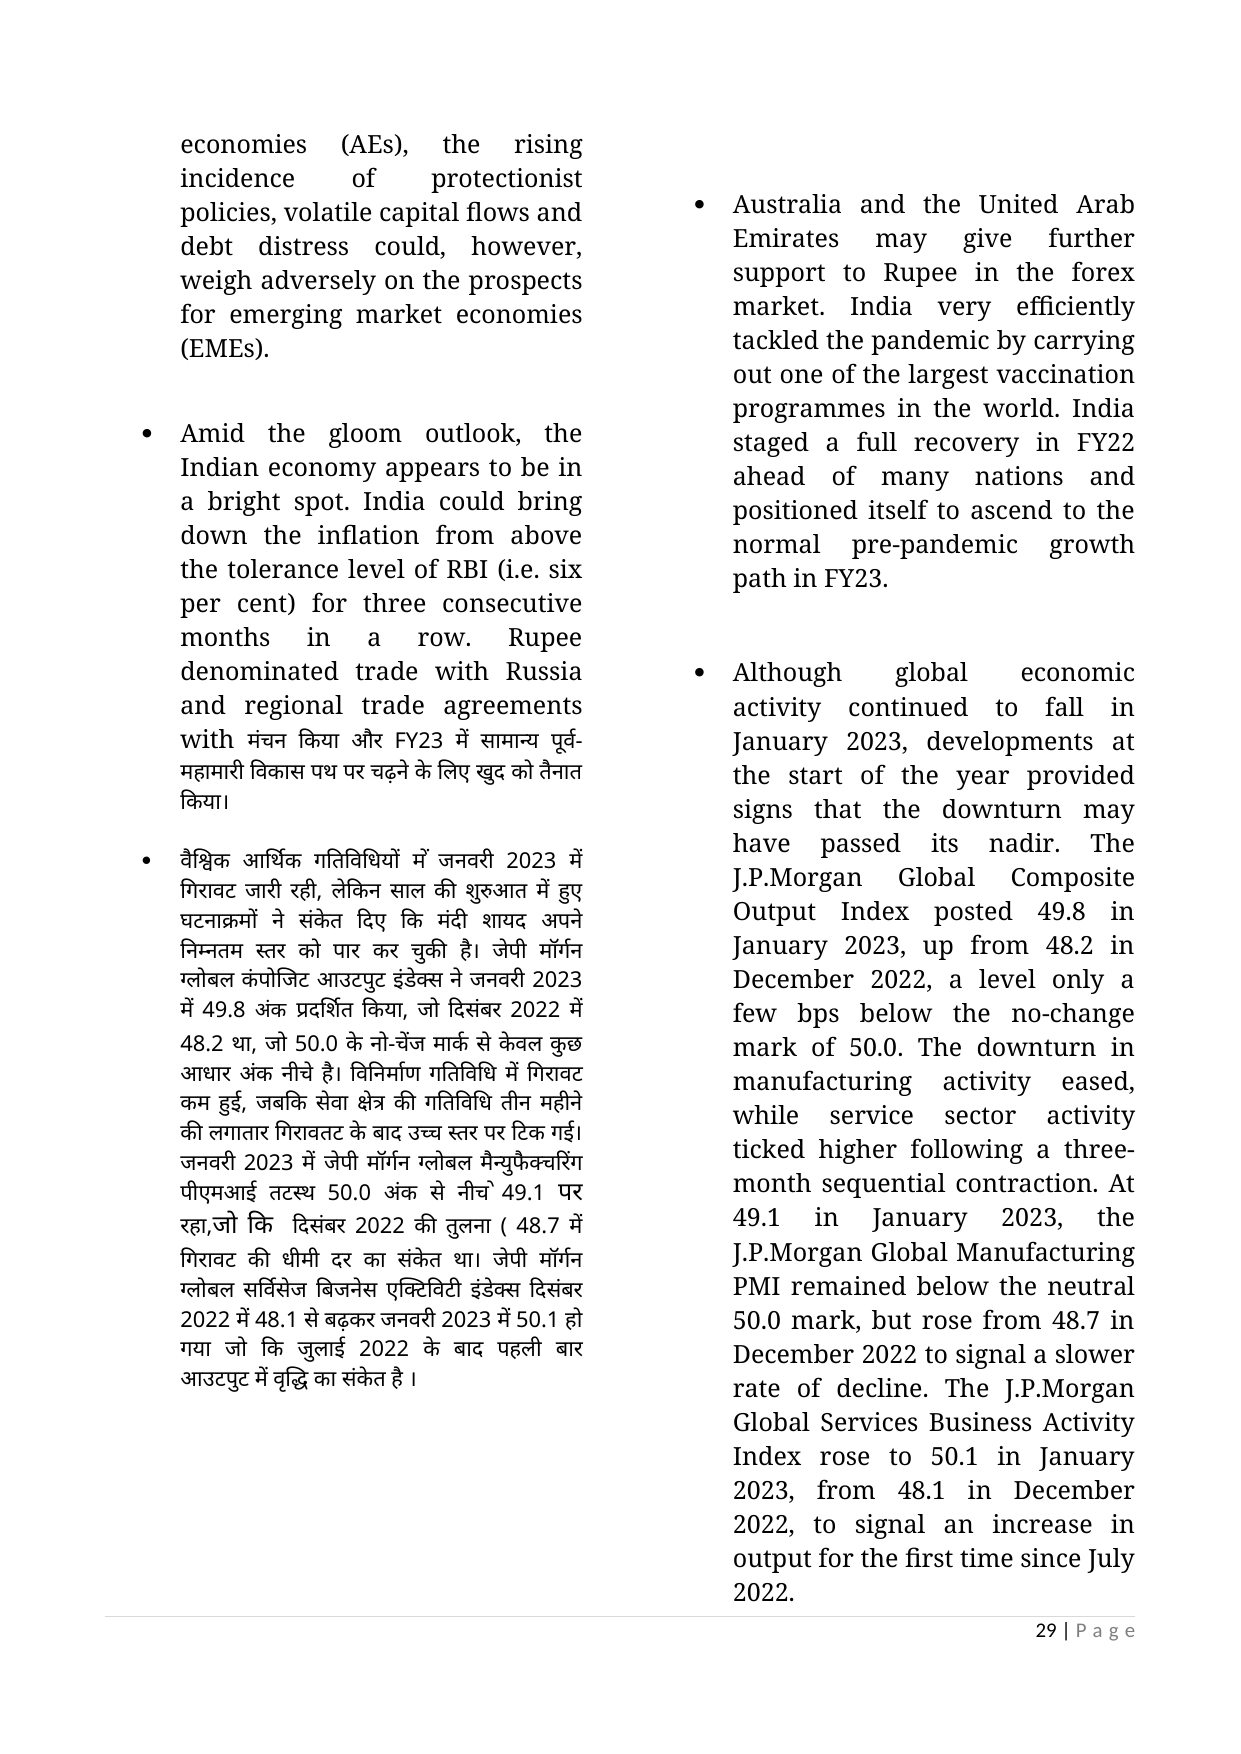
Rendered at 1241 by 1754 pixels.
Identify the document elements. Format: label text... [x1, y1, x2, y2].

list वैश्विक आर्थिक गतिविधियों में जनवरी 2023 में गिरावट जारी रही, लेकिन साल की शुरुआत में हुए घटनाक्रमों ने संकेत दिए कि मंदी शायद अपने निम्नतम स्तर को पार कर चुकी है। जेपी मॉर्गन ग्लोबल कंपोजिट आउटपुट इंडेक्स ने जनवरी 2023 में 49.8 अंक प्रदर्शित किया, जो दिसंबर 2022 में 48.2 था, जो 50.0 के नो-चेंज मार्क से केवल कुछ आधार अंक नीचे है। विनिर्माण गतिविधि में गिरावट कम हुई, जबकि सेवा क्षेत्र की गतिविधि तीन महीने की लगातार गिरावतट के बाद उच्च स्तर पर टिक गई। जनवरी 2023 में जेपी मॉर्गन ग्लोबल मैन्युफैक्चरिंग पीएमआई तटस्थ 50.0 अंक से नीचे 49.1 पर रहा,जो कि दिसंबर 2022 की तुलना ( 48.7 में गिरावट की धीमी दर का संकेत था। जेपी मॉर्गन ग्लोबल सर्विसेज बिजनेस एक्टिविटी इंडेक्स दिसंबर 2022 में 48.1 से बढ़कर जनवरी 2023 में 50.1 हो गया जो कि जुलाई 2022 के बाद पहली बार आउटपुट में वृद्धि का संकेत है । [143, 845, 583, 1393]
list Australia and the United Arab Emirates may give further support to Rupee in the forex market. India very efficiently tackled the pandemic by carrying out one of the largest vaccination programmes in the world. India staged a full recovery in FY22 ahead of many nations and positioned itself to ascend to the normal pre-pandemic growth path in FY23. [695, 186, 1135, 595]
list Although global economic activity continued to fall in January 2023, developments at the start of the year provided signs that the downturn may have passed its nadir. The J.P.Morgan Global Composite Output Index posted 49.8 in January 2023, up from 48.2 in December 2022, a level only a few bps below the no-change mark of 50.0. The downturn in manufacturing activity eased, while service sector activity ticked higher following a three-month sequential contraction. At 49.1 in January 2023, the J.P.Morgan Global Manufacturing PMI remained below the neutral 50.0 mark, but rose from 48.7 in December 2022 to signal a slower rate of decline. The J.P.Morgan Global Services Business Activity Index rose to 50.1 in January 2023, from 48.1 in December 2022, to signal an increase in output for the first time since July 2022. [695, 655, 1135, 1609]
list Amid the gloom outlook, the Indian economy appears to be in a bright spot. India could bring down the inflation from above the tolerance level of RBI (i.e. six per cent) for three consecutive months in a row. Rupee denominated trade with Russia and regional trade agreements with मंचन किया और FY23 में सामान्य पूर्व-महामारी विकास पथ पर चढ़ने के लिए खुद को तैनात किया। [143, 415, 583, 815]
